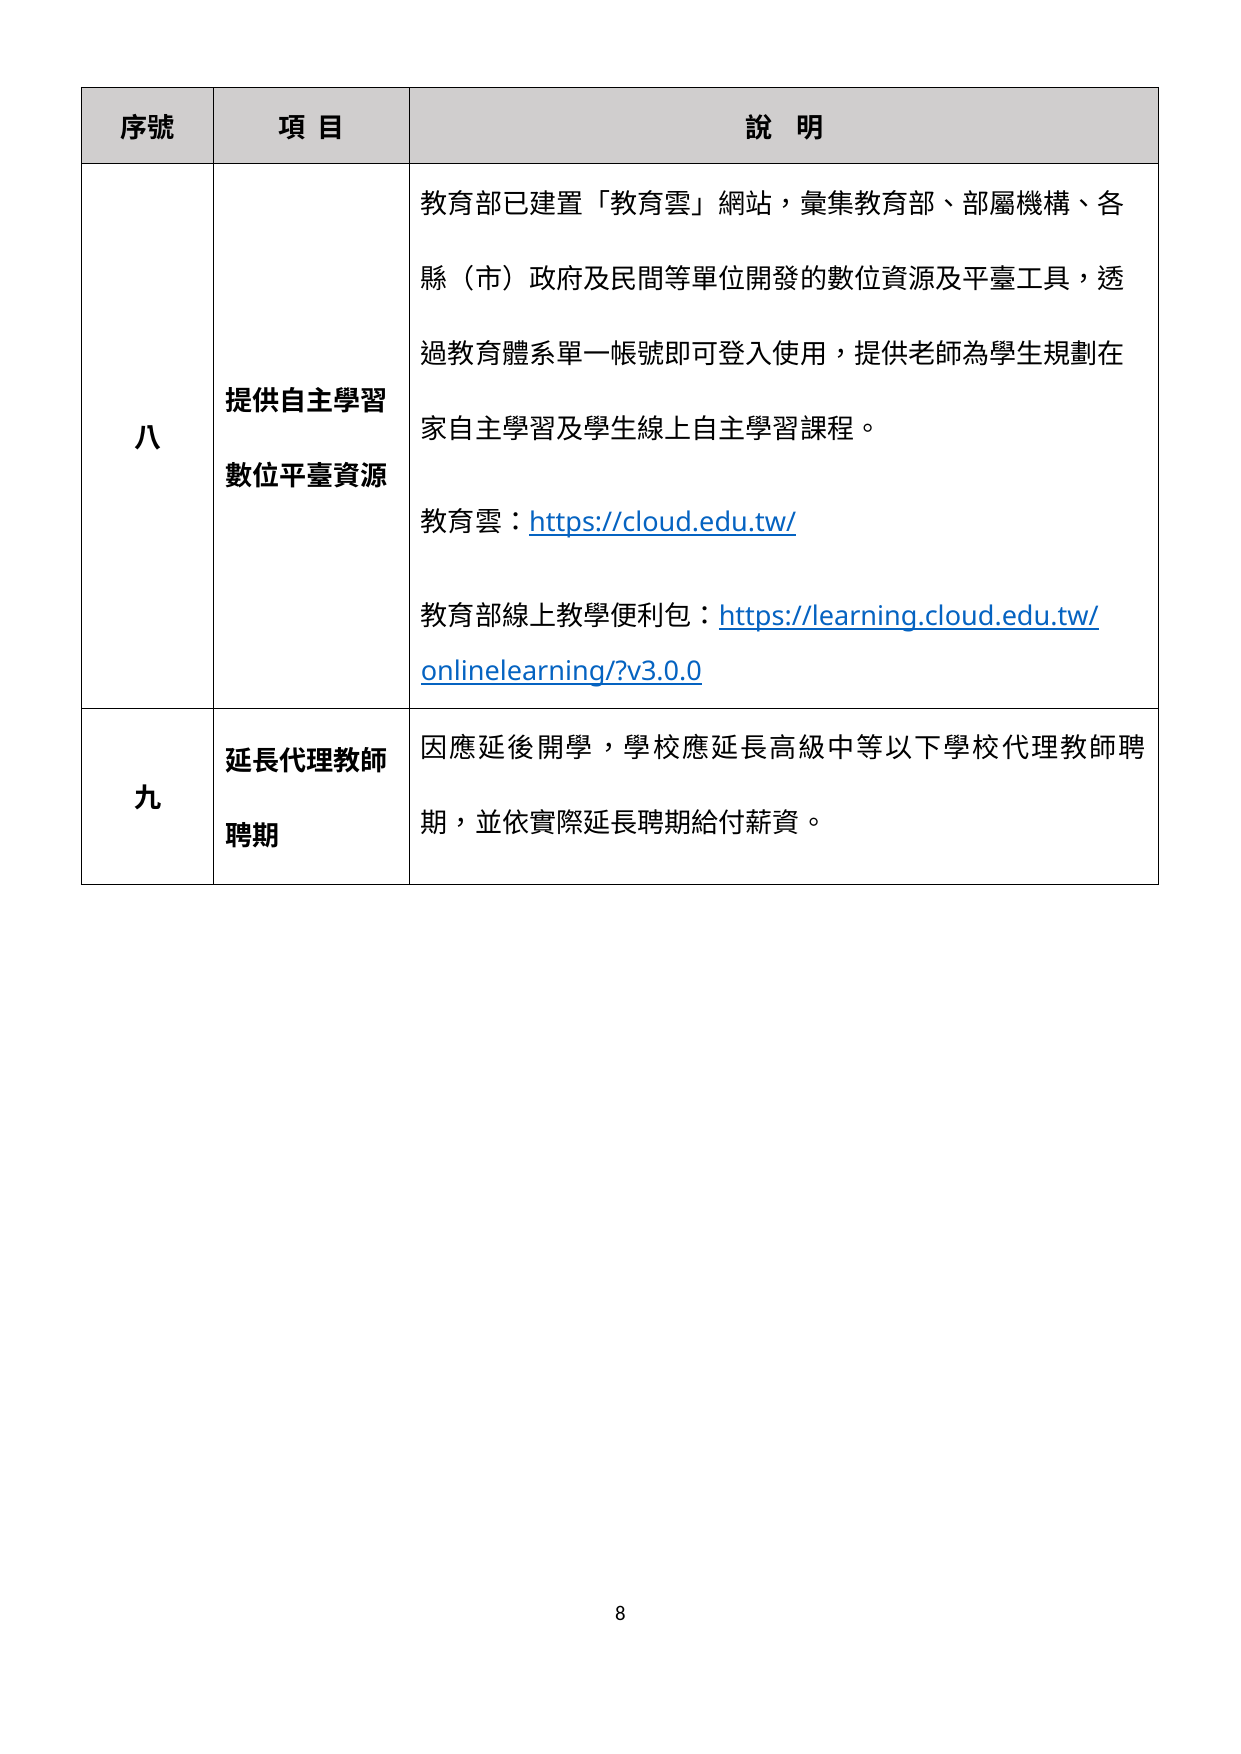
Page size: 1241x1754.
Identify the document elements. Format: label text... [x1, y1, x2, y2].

table_cell 九 [82, 709, 213, 884]
table_cell 八 [82, 164, 213, 708]
table_cell 因應延後開學，學校應延長高級中等以下學校代理教師聘期，並依實際延長聘期給付薪資。 [410, 709, 1158, 884]
table_cell 教育部已建置「教育雲」網站，彙集教育部、部屬機構、各縣（市）政府及民間等單位開發的數位資源及平臺工具，透過教育體系單一帳號即可登入使用，提供老師為學生規劃在家自主學習及學生線上自主學習課程。 教育雲：https://cloud.edu.tw/ 教育部線上教學便利包：https://learning.cloud.edu.tw/onlinelearning/?v3.0.0 [410, 164, 1158, 708]
table_header 項 目 [214, 88, 409, 163]
table_cell 提供自主學習數位平臺資源 [214, 164, 409, 708]
table_cell 延長代理教師聘期 [214, 709, 409, 884]
table_header 說 明 [410, 88, 1158, 163]
table_header 序號 [82, 88, 213, 163]
